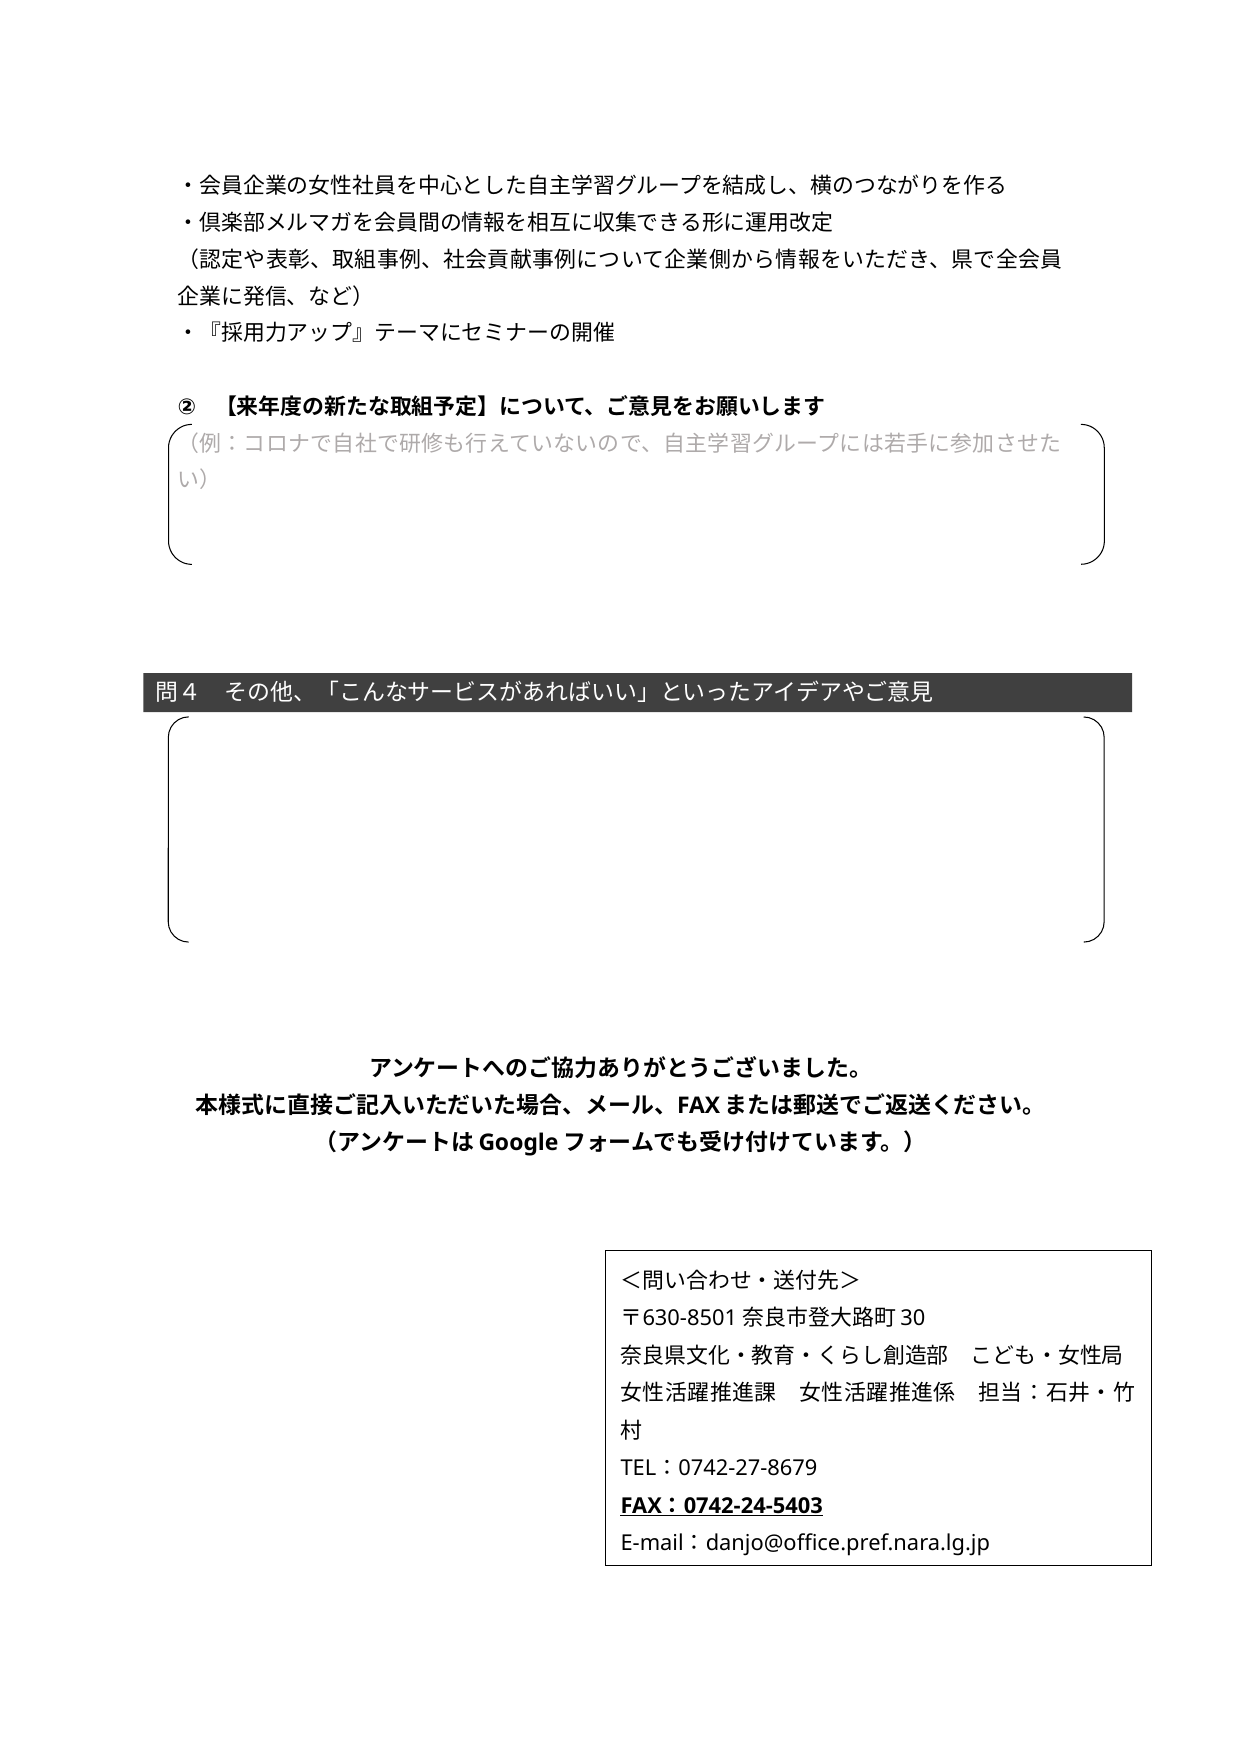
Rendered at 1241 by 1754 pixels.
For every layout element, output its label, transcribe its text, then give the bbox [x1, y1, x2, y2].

text アンケートへのご協力ありがとうございました。 [178, 1048, 1063, 1085]
text （アンケートはGoogleフォームでも受け付けています。） [178, 1122, 1063, 1159]
list 【来年度の新たな取組予定】について、ご意見をお願いします [177, 386, 1063, 423]
text （例：コロナで自社で研修も行えていないので、自主学習グループには若手に参加させたい） [177, 423, 1063, 497]
text （認定や表彰、取組事例、社会貢献事例について企業側から情報をいただき、県で全会員企業に発信、など） [177, 239, 1063, 313]
text 本様式に直接ご記入いただいた場合、メール、FAXまたは郵送でご返送ください。 [178, 1085, 1063, 1122]
text ・倶楽部メルマガを会員間の情報を相互に収集できる形に運用改定 [177, 203, 1063, 239]
text ・『採用力アップ』テーマにセミナーの開催 [177, 313, 1063, 350]
text ・会員企業の女性社員を中心とした自主学習グループを結成し、横のつながりを作る [177, 166, 1063, 203]
